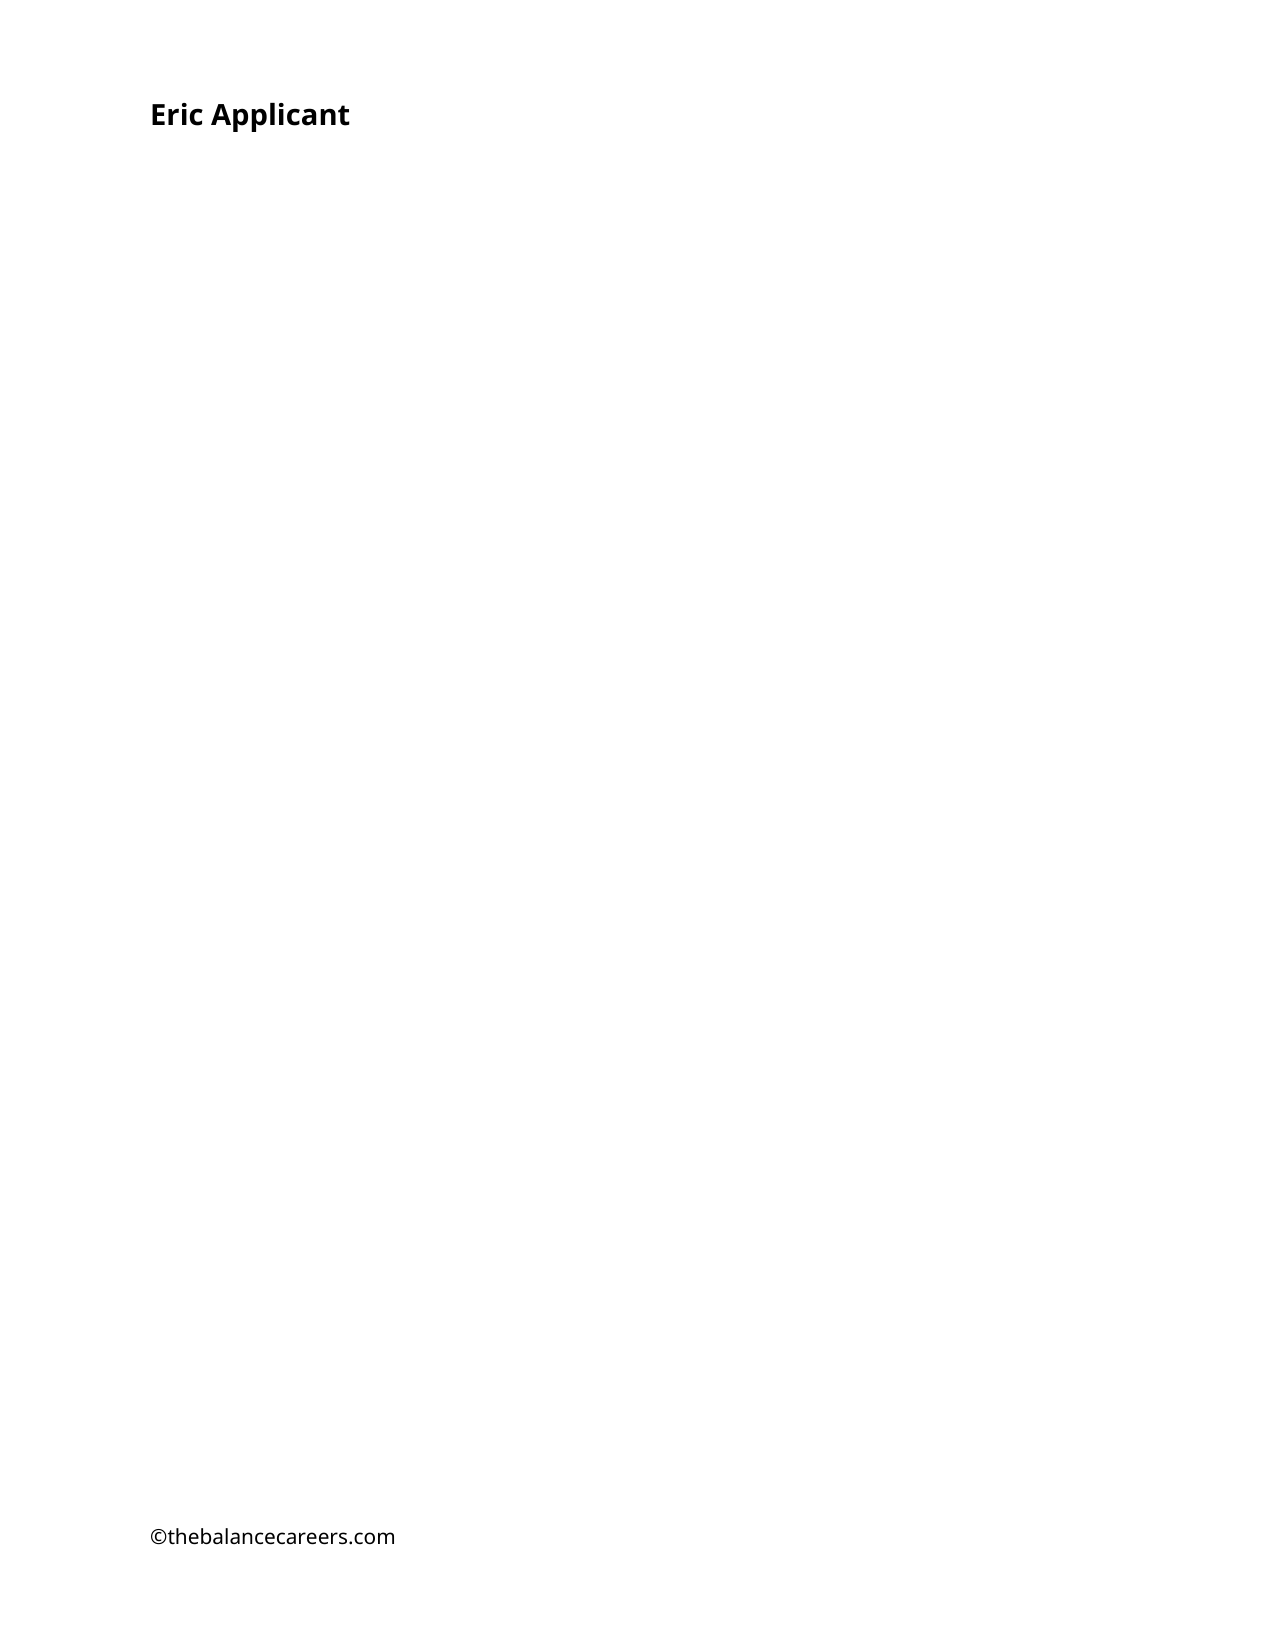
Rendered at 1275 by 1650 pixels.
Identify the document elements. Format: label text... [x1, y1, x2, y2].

text Eric Applicant [150, 94, 1125, 133]
